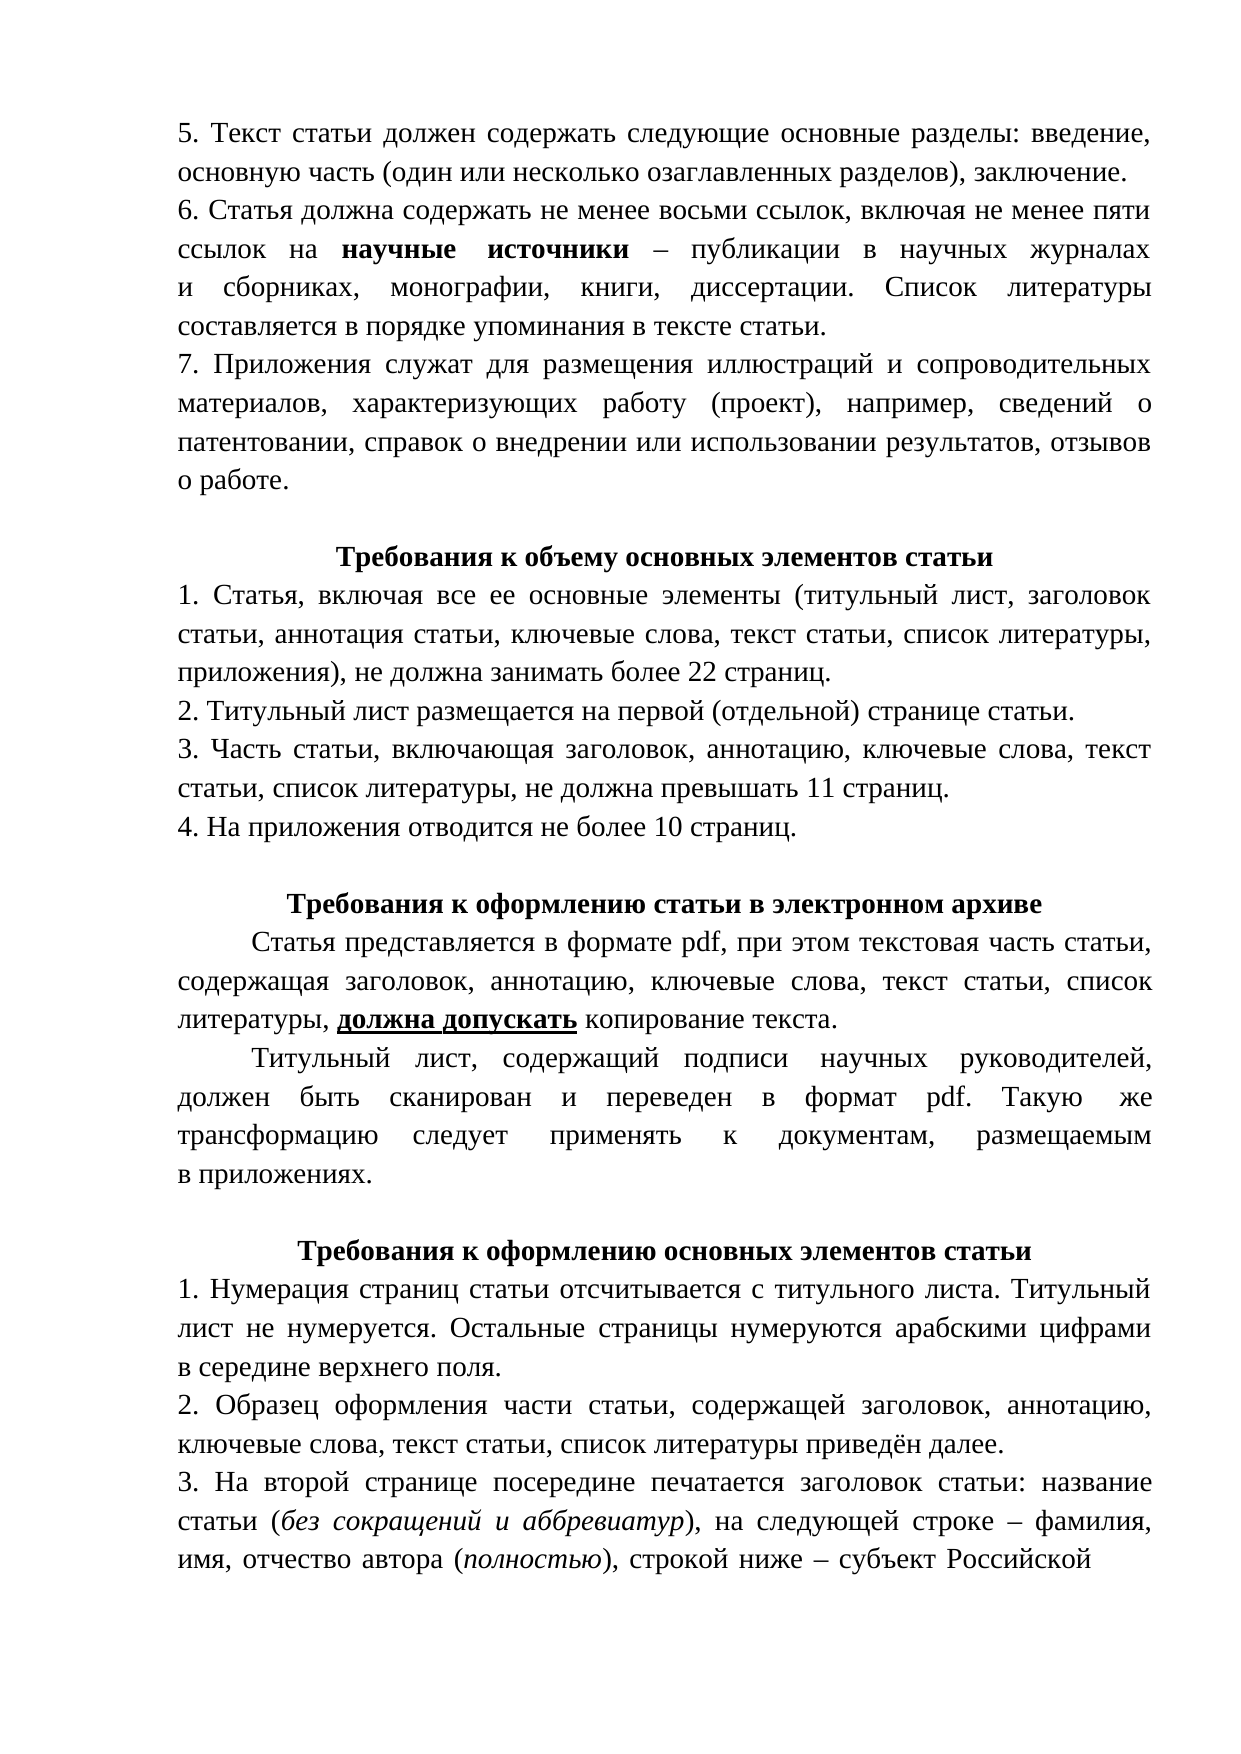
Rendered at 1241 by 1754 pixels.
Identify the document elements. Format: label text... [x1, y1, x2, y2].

list Текст статьи должен содержать следующие основные разделы: введение, основную часть (один или несколько озаглавленных разделов), заключение. [177, 115, 1152, 187]
list Статья должна содержать не менее восьми ссылок, включая не менее пяти ссылок на научные источники – публикации в научных журналах и сборниках, монографии, книги, диссертации. Список литературы составляется в порядке упоминания в тексте статьи. [177, 192, 1152, 342]
text Статья представляется в формате pdf, при этом текстовая часть статьи, содержащая заголовок, аннотацию, ключевые слова, текст статьи, список литературы, должна допускать копирование текста. [177, 924, 1152, 1035]
list Приложения служат для размещения иллюстраций и сопроводительных материалов, характеризующих работу (проект), например, сведений о патентовании, справок о внедрении или использовании результатов, отзывов о работе. [177, 347, 1152, 496]
list На второй странице посередине печатается заголовок статьи: название статьи (без сокращений и аббревиатур), на следующей строке – фамилия, имя, отчество автора (полностью), строкой ниже – субъект Российской [177, 1464, 1152, 1575]
list Образец оформления части статьи, содержащей заголовок, аннотацию, ключевые слова, текст статьи, список литературы приведён далее. [177, 1387, 1152, 1459]
subtitle Требования к оформлению статьи в электронном архиве [286, 886, 1223, 920]
subtitle Требования к оформлению основных элементов статьи [297, 1233, 1223, 1267]
list Часть статьи, включающая заголовок, аннотацию, ключевые слова, текст статьи, список литературы, не должна превышать 11 страниц. [177, 732, 1152, 804]
text Титульный лист, содержащий подписи научных руководителей, должен быть сканирован и переведен в формат pdf. Такую же трансформацию следует применять к документам, размещаемым в приложениях. [177, 1040, 1152, 1189]
list На приложения отводится не более 10 страниц. [177, 809, 1223, 842]
list Титульный лист размещается на первой (отдельной) странице статьи. [177, 693, 1223, 727]
subtitle Требования к объему основных элементов статьи [336, 539, 1223, 573]
list Нумерация страниц статьи отсчитывается с титульного листа. Титульный лист не нумеруется. Остальные страницы нумеруются арабскими цифрами в середине верхнего поля. [177, 1272, 1151, 1382]
list Статья, включая все ее основные элементы (титульный лист, заголовок статьи, аннотация статьи, ключевые слова, текст статьи, список литературы, приложения), не должна занимать более 22 страниц. [177, 577, 1152, 688]
